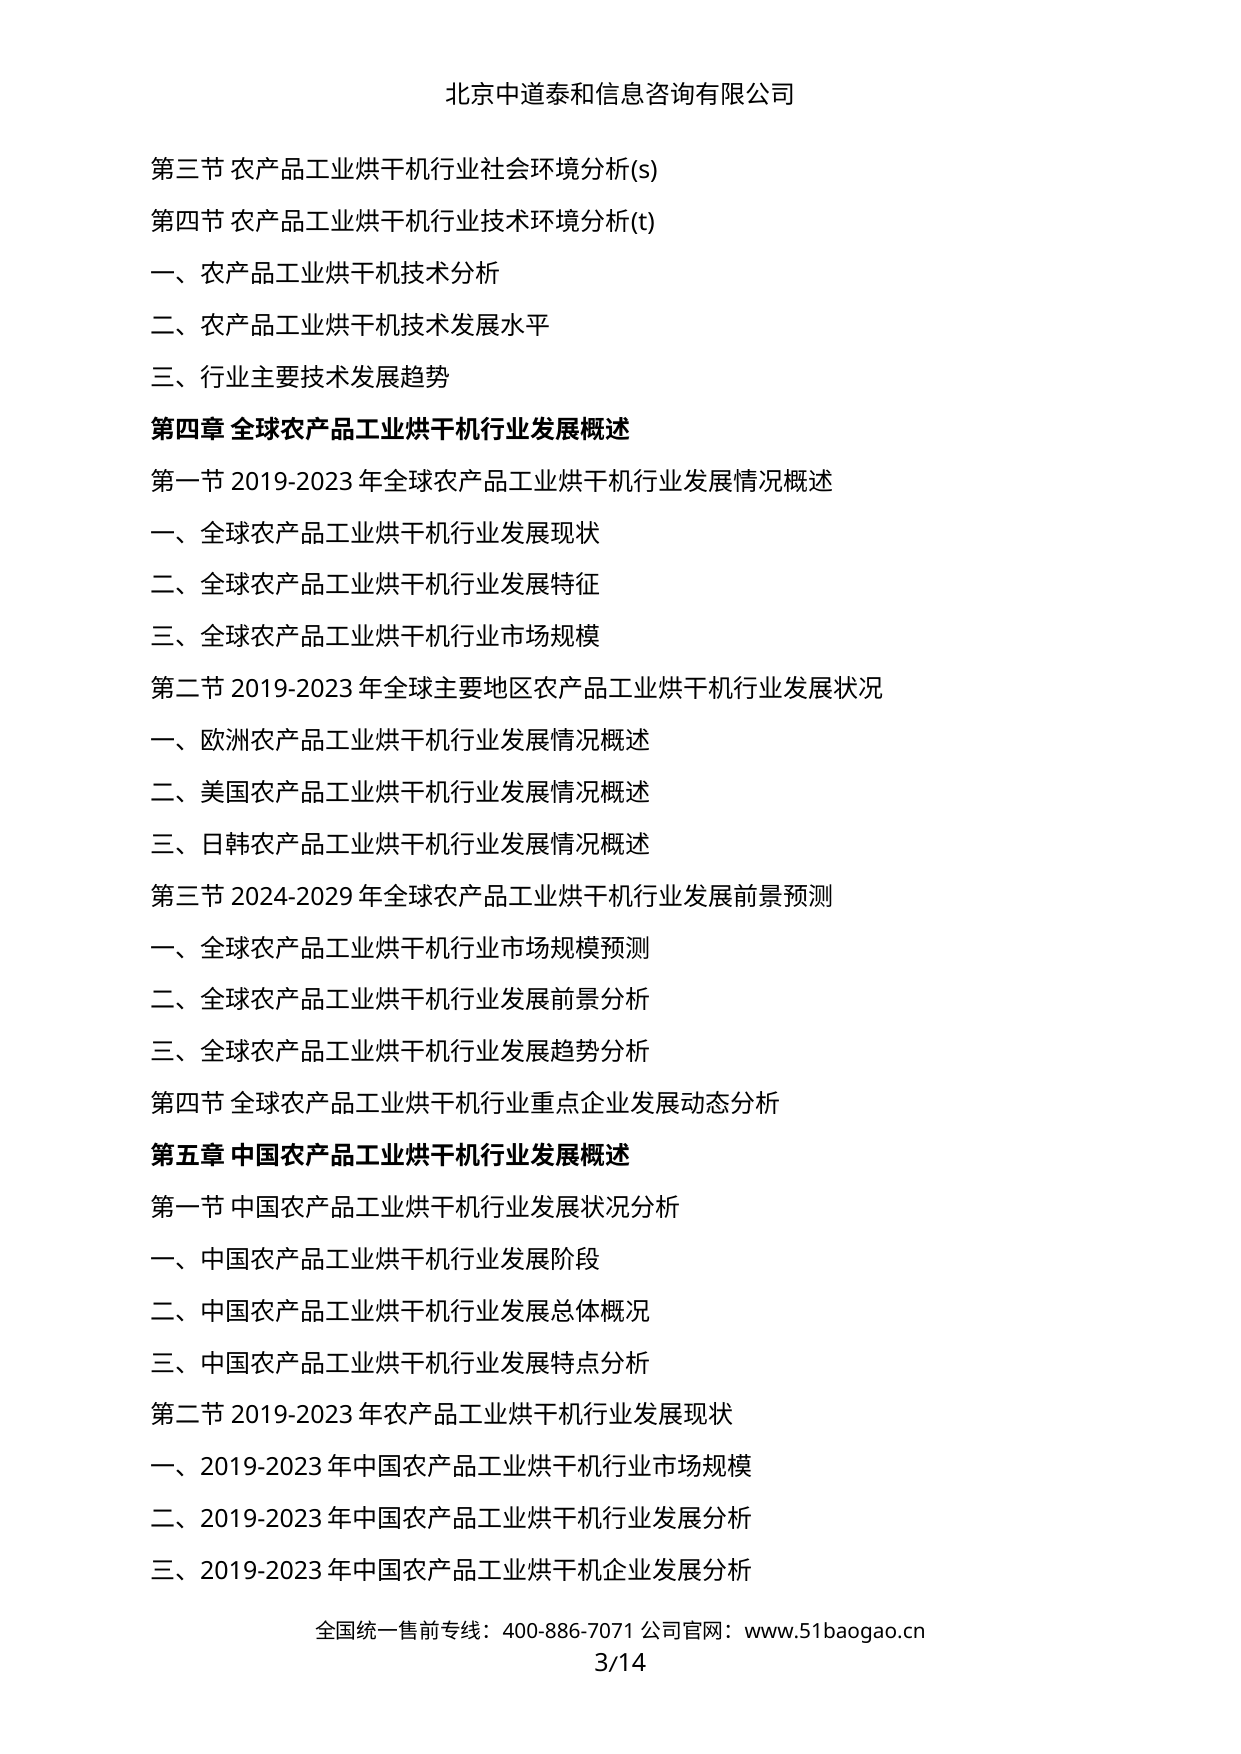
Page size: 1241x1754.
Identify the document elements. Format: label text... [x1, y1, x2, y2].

text 二、美国农产品工业烘干机行业发展情况概述 [150, 772, 1090, 809]
text 第二节 2019-2023年全球主要地区农产品工业烘干机行业发展状况 [150, 669, 1090, 705]
text 一、欧洲农产品工业烘干机行业发展情况概述 [150, 721, 1090, 757]
text 第二节 2019-2023年农产品工业烘干机行业发展现状 [150, 1395, 1090, 1431]
text 三、全球农产品工业烘干机行业发展趋势分析 [150, 1032, 1090, 1068]
text 第一节 中国农产品工业烘干机行业发展状况分析 [150, 1187, 1090, 1224]
text 一、农产品工业烘干机技术分析 [150, 254, 1090, 290]
text 第三节 2024-2029年全球农产品工业烘干机行业发展前景预测 [150, 876, 1090, 912]
text 一、全球农产品工业烘干机行业发展现状 [150, 513, 1090, 549]
text 一、全球农产品工业烘干机行业市场规模预测 [150, 928, 1090, 964]
text 三、日韩农产品工业烘干机行业发展情况概述 [150, 824, 1090, 861]
text 第四章 全球农产品工业烘干机行业发展概述 [150, 409, 1090, 446]
text 三、行业主要技术发展趋势 [150, 357, 1090, 394]
text 三、2019-2023年中国农产品工业烘干机企业发展分析 [150, 1551, 1090, 1587]
text 二、全球农产品工业烘干机行业发展前景分析 [150, 980, 1090, 1016]
text 第四节 农产品工业烘干机行业技术环境分析(t) [150, 202, 1090, 238]
text 第一节 2019-2023年全球农产品工业烘干机行业发展情况概述 [150, 461, 1090, 497]
text 第五章 中国农产品工业烘干机行业发展概述 [150, 1136, 1090, 1172]
text 二、农产品工业烘干机技术发展水平 [150, 306, 1090, 342]
text 第四节 全球农产品工业烘干机行业重点企业发展动态分析 [150, 1084, 1090, 1120]
text 一、2019-2023年中国农产品工业烘干机行业市场规模 [150, 1447, 1090, 1483]
text 二、中国农产品工业烘干机行业发展总体概况 [150, 1291, 1090, 1327]
text 二、全球农产品工业烘干机行业发展特征 [150, 565, 1090, 601]
text 二、2019-2023年中国农产品工业烘干机行业发展分析 [150, 1499, 1090, 1535]
text 一、中国农产品工业烘干机行业发展阶段 [150, 1239, 1090, 1276]
text 三、中国农产品工业烘干机行业发展特点分析 [150, 1343, 1090, 1379]
text 第三节 农产品工业烘干机行业社会环境分析(s) [150, 150, 1090, 186]
text 三、全球农产品工业烘干机行业市场规模 [150, 617, 1090, 653]
